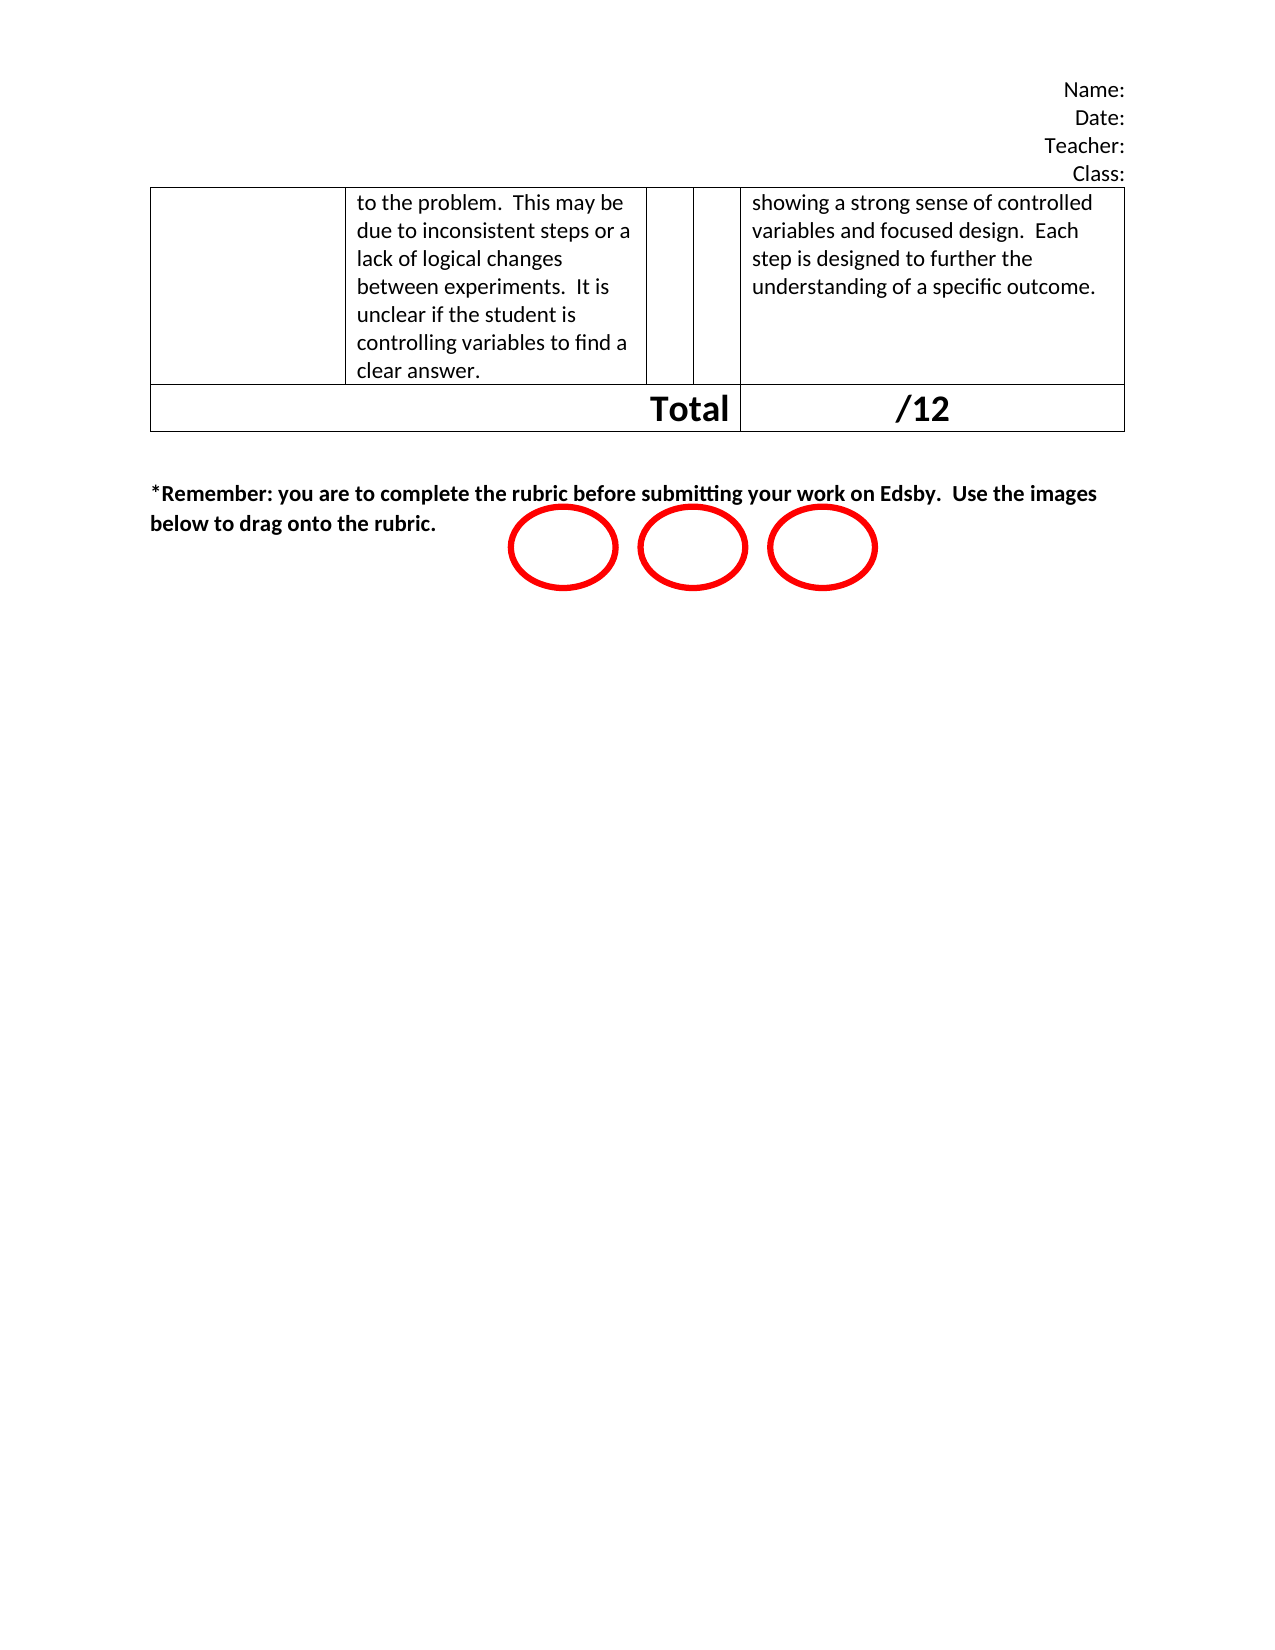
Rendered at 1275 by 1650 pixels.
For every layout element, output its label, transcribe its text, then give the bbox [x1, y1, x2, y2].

table_cell /12 [741, 385, 1124, 431]
table_cell [647, 188, 693, 384]
table_cell Total [151, 385, 740, 431]
text *Remember: you are to complete the rubric before submitting your work on Edsby. Use the images below to drag onto the rubric. [150, 479, 1125, 537]
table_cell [346, 188, 646, 384]
table_cell [694, 188, 740, 384]
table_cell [151, 188, 345, 384]
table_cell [741, 188, 1124, 384]
